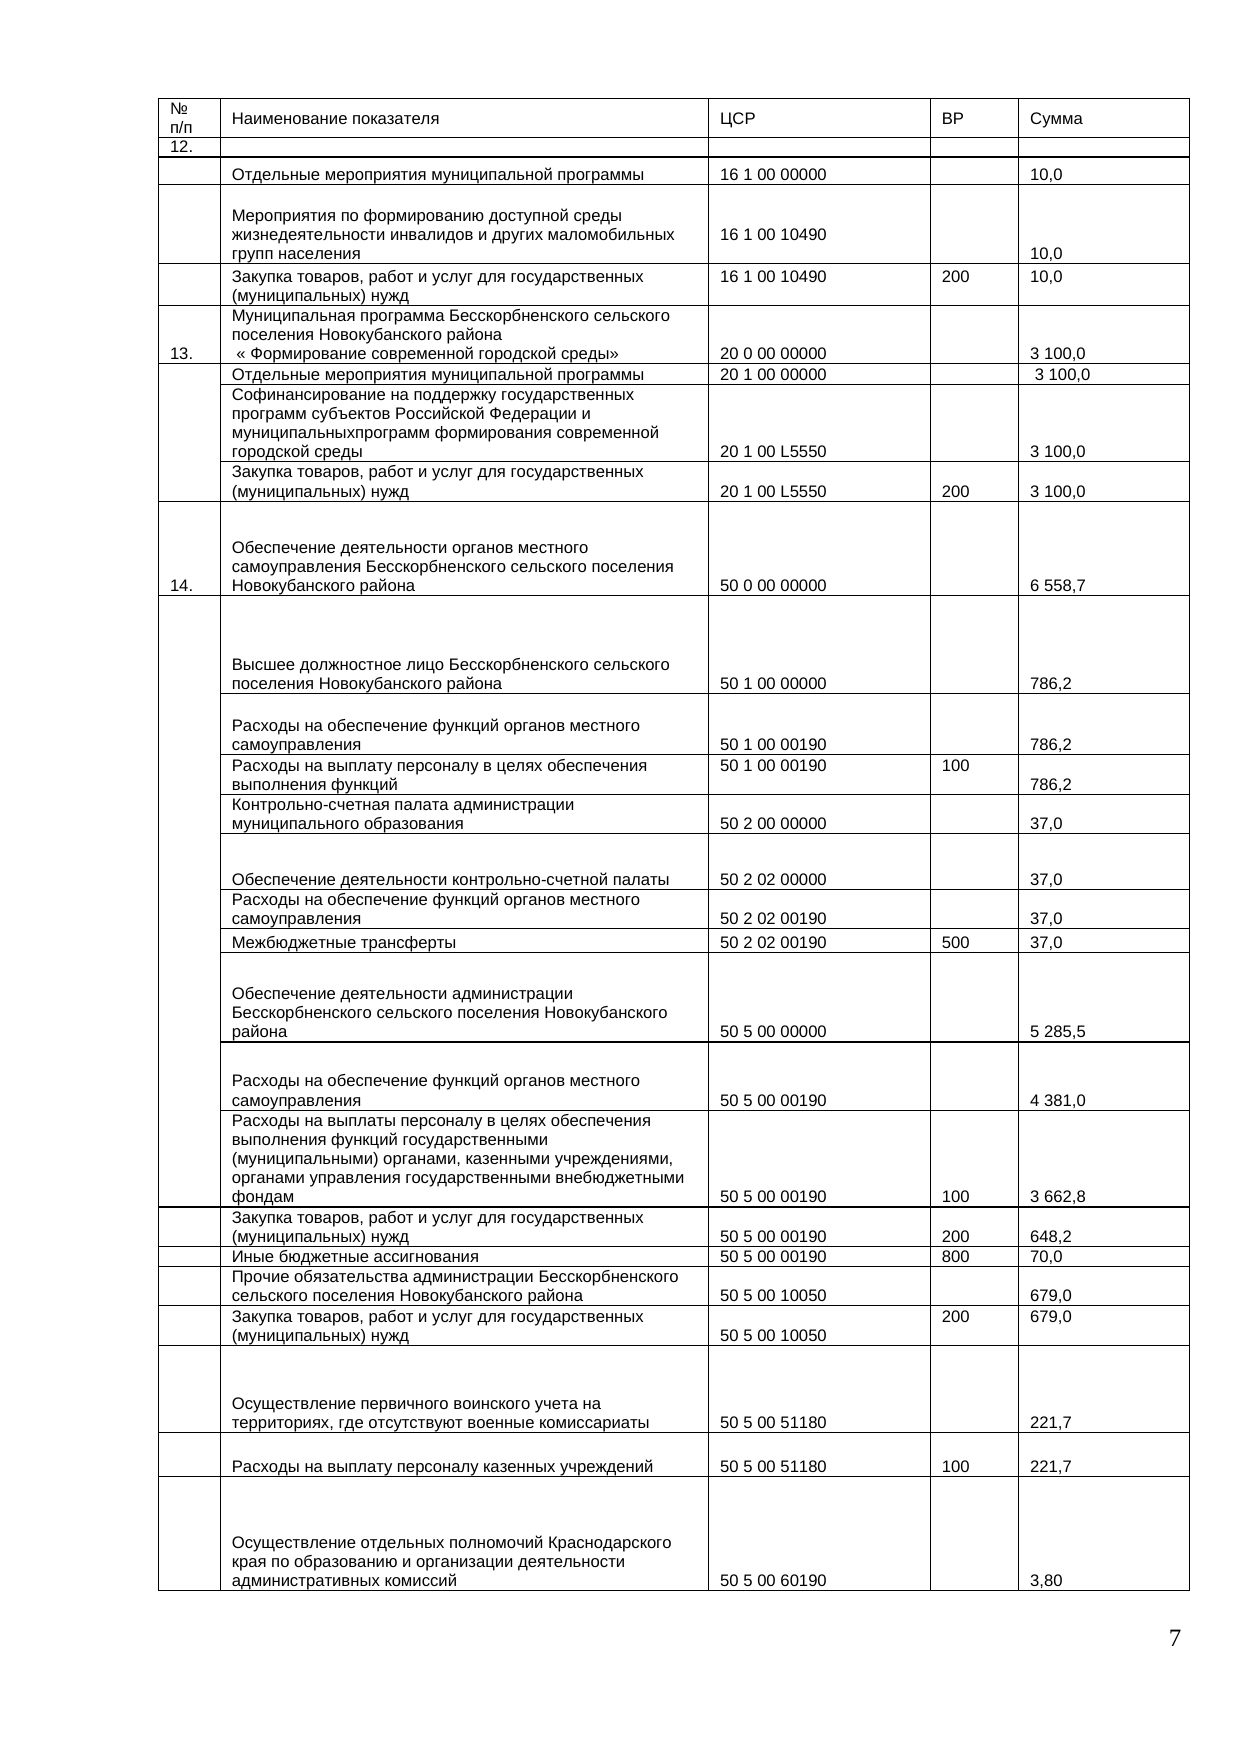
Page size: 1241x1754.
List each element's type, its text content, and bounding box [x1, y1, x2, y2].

table_cell [159, 1247, 220, 1266]
table_cell 10,0 [1019, 264, 1189, 305]
table_cell Обеспечение деятельности администрации Бесскорбненского сельского поселения Новокубанского района [221, 953, 708, 1041]
table_cell [931, 795, 1018, 833]
table_cell Мероприятия по формированию доступной среды жизнедеятельности инвалидов и других маломобильных групп населения [221, 185, 708, 263]
table_cell 16 1 00 00000 [709, 158, 930, 184]
table_cell 100 [931, 1433, 1018, 1476]
table_cell 100 [931, 1111, 1018, 1206]
table_cell Осуществление отдельных полномочий Краснодарского края по образованию и организации деятельности административных комиссий [221, 1477, 708, 1590]
table_cell Расходы на выплаты персоналу в целях обеспечения выполнения функций государственными (муниципальными) органами, казенными учреждениями, органами управления государственными внебюджетными фондам [221, 1111, 708, 1206]
table_cell 200 [931, 264, 1018, 305]
table_cell Отдельные мероприятия муниципальной программы [221, 364, 708, 383]
table_cell 50 5 00 00190 [709, 1208, 930, 1246]
table_cell 3 662,8 [1019, 1111, 1189, 1206]
table_cell [159, 364, 220, 501]
table_cell 3 100,0 [1019, 385, 1189, 461]
table_cell Контрольно-счетная палата администрации муниципального образования [221, 795, 708, 833]
table_cell 786,2 [1019, 755, 1189, 794]
table_cell [931, 890, 1018, 928]
table_cell 679,0 [1019, 1306, 1189, 1345]
table_cell Софинансирование на поддержку государственных программ субъектов Российской Федерации и муниципальныхпрограмм формирования современной городской среды [221, 385, 708, 461]
table_cell [931, 834, 1018, 889]
table_header ЦСР [709, 99, 930, 137]
table_cell Обеспечение деятельности органов местного самоуправления Бесскорбненского сельского поселения Новокубанского района [221, 502, 708, 595]
table_cell 200 [931, 1208, 1018, 1246]
table_cell 50 5 00 00190 [709, 1043, 930, 1109]
table_cell 50 5 00 00000 [709, 953, 930, 1041]
table_cell Закупка товаров, работ и услуг для государственных (муниципальных) нужд [221, 264, 708, 305]
table_header № п/п [159, 99, 220, 137]
table_cell 50 2 02 00000 [709, 834, 930, 889]
table_cell 500 [931, 929, 1018, 952]
table_cell [159, 158, 220, 184]
table_header ВР [931, 99, 1018, 137]
table_cell Расходы на выплату персоналу в целях обеспечения выполнения функций [221, 755, 708, 794]
table_header Наименование показателя [221, 99, 708, 137]
table_cell [931, 158, 1018, 184]
table_cell 786,2 [1019, 694, 1189, 754]
table_cell 50 5 00 51180 [709, 1433, 930, 1476]
table_cell 50 5 00 51180 [709, 1346, 930, 1432]
table_cell 50 2 02 00190 [709, 929, 930, 952]
table_cell 100 [931, 755, 1018, 794]
table_cell Осуществление первичного воинского учета на территориях, где отсутствуют военные комиссариаты [221, 1346, 708, 1432]
table_cell 679,0 [1019, 1267, 1189, 1305]
table_cell Межбюджетные трансферты [221, 929, 708, 952]
table_cell [931, 1043, 1018, 1109]
table_cell 37,0 [1019, 890, 1189, 928]
table_cell [931, 364, 1018, 383]
table_cell Расходы на выплату персоналу казенных учреждений [221, 1433, 708, 1476]
table_cell [931, 502, 1018, 595]
table_cell [931, 953, 1018, 1041]
table_cell 6 558,7 [1019, 502, 1189, 595]
table_cell 50 2 02 00190 [709, 890, 930, 928]
table_cell 200 [931, 462, 1018, 501]
table_cell 3 100,0 [1019, 364, 1189, 383]
table_cell 12. [159, 138, 220, 156]
table_cell Отдельные мероприятия муниципальной программы [221, 158, 708, 184]
table_cell 14. [159, 502, 220, 595]
table_cell Закупка товаров, работ и услуг для государственных (муниципальных) нужд [221, 1306, 708, 1345]
table_cell 16 1 00 10490 [709, 264, 930, 305]
table_cell [931, 385, 1018, 461]
table_cell 20 1 00 L5550 [709, 385, 930, 461]
table_cell [931, 306, 1018, 363]
table_cell [931, 185, 1018, 263]
table_cell [159, 1477, 220, 1590]
table_cell [159, 1208, 220, 1246]
table_cell 10,0 [1019, 185, 1189, 263]
table_cell 3 100,0 [1019, 306, 1189, 363]
table_cell 4 381,0 [1019, 1043, 1189, 1109]
table_cell Закупка товаров, работ и услуг для государственных (муниципальных) нужд [221, 462, 708, 501]
table_cell Прочие обязательства администрации Бесскорбненского сельского поселения Новокубанского района [221, 1267, 708, 1305]
table_cell 70,0 [1019, 1247, 1189, 1266]
table_cell 37,0 [1019, 795, 1189, 833]
table_cell [159, 264, 220, 305]
table_cell 5 285,5 [1019, 953, 1189, 1041]
table_cell 50 5 00 00190 [709, 1247, 930, 1266]
table_cell 786,2 [1019, 596, 1189, 693]
table_header Сумма [1019, 99, 1189, 137]
table_cell 20 1 00 00000 [709, 364, 930, 383]
table_cell 16 1 00 10490 [709, 185, 930, 263]
table_cell 37,0 [1019, 834, 1189, 889]
table_cell 50 0 00 00000 [709, 502, 930, 595]
table_cell Расходы на обеспечение функций органов местного самоуправления [221, 1043, 708, 1109]
table_cell 50 1 00 00000 [709, 596, 930, 693]
table_cell Иные бюджетные ассигнования [221, 1247, 708, 1266]
table_cell 3,80 [1019, 1477, 1189, 1590]
table_cell [159, 1433, 220, 1476]
table_cell Закупка товаров, работ и услуг для государственных (муниципальных) нужд [221, 1208, 708, 1246]
table_cell Расходы на обеспечение функций органов местного самоуправления [221, 890, 708, 928]
table_cell [159, 185, 220, 263]
table_cell [931, 596, 1018, 693]
table_cell 221,7 [1019, 1433, 1189, 1476]
table_cell Расходы на обеспечение функций органов местного самоуправления [221, 694, 708, 754]
table_cell Обеспечение деятельности контрольно-счетной палаты [221, 834, 708, 889]
table_cell 50 5 00 10050 [709, 1306, 930, 1345]
table_cell 50 1 00 00190 [709, 755, 930, 794]
table_cell 20 0 00 00000 [709, 306, 930, 363]
table_cell 13. [159, 306, 220, 363]
table_cell [931, 1477, 1018, 1590]
table_cell [931, 1267, 1018, 1305]
table_cell 50 2 00 00000 [709, 795, 930, 833]
table_cell 221,7 [1019, 1346, 1189, 1432]
table_cell 800 [931, 1247, 1018, 1266]
table_cell 37,0 [1019, 929, 1189, 952]
table_cell 20 1 00 L5550 [709, 462, 930, 501]
table_cell Муниципальная программа Бесскорбненского сельского поселения Новокубанского района « Формирование современной городской среды» [221, 306, 708, 363]
table_cell 50 1 00 00190 [709, 694, 930, 754]
table_cell [159, 1346, 220, 1432]
table_cell 50 5 00 10050 [709, 1267, 930, 1305]
table_cell [931, 1346, 1018, 1432]
table_cell 10,0 [1019, 158, 1189, 184]
table_cell 50 5 00 60190 [709, 1477, 930, 1590]
table_cell 200 [931, 1306, 1018, 1345]
table_cell Высшее должностное лицо Бесскорбненского сельского поселения Новокубанского района [221, 596, 708, 693]
table_cell 648,2 [1019, 1208, 1189, 1246]
table_cell [159, 1267, 220, 1305]
table_cell [159, 1306, 220, 1345]
table_cell 3 100,0 [1019, 462, 1189, 501]
table_cell [159, 596, 220, 1206]
table_cell [931, 694, 1018, 754]
table_cell 50 5 00 00190 [709, 1111, 930, 1206]
